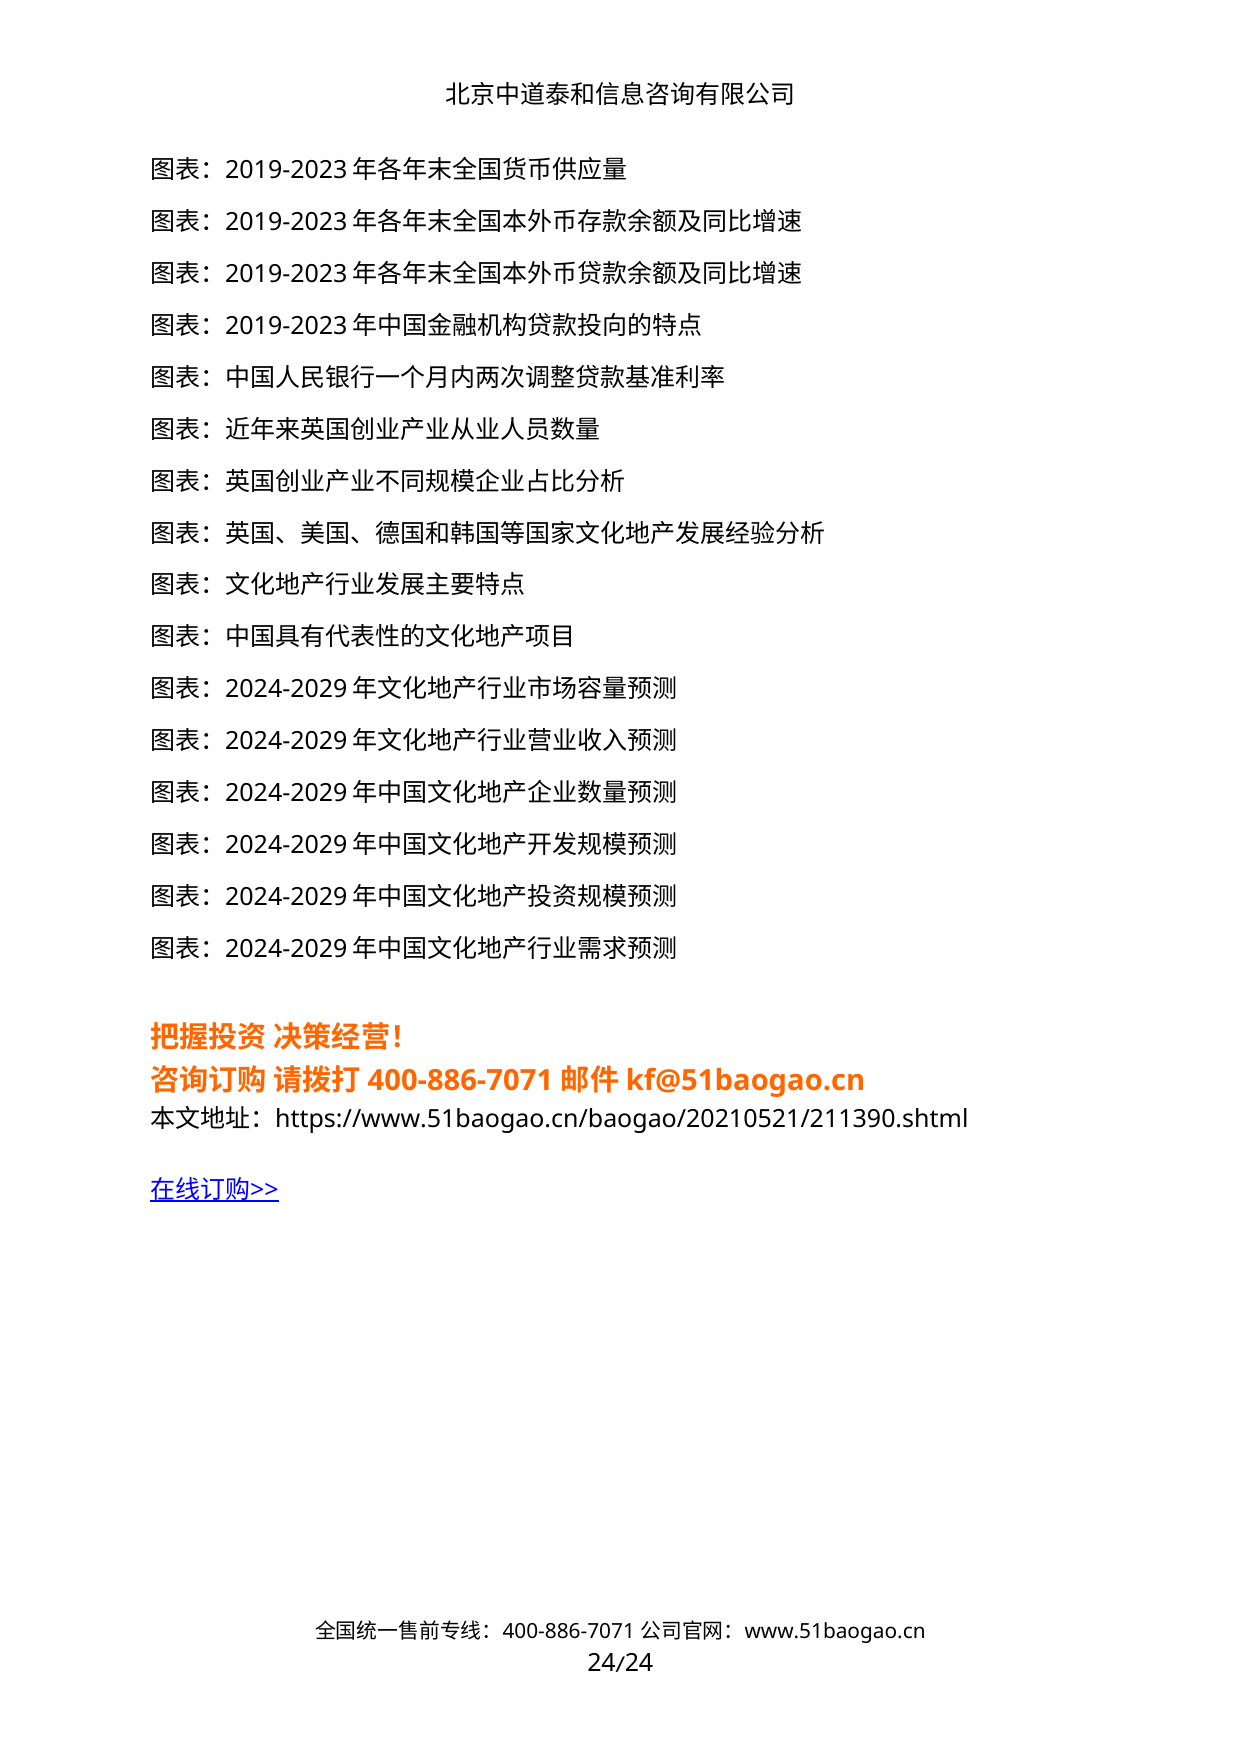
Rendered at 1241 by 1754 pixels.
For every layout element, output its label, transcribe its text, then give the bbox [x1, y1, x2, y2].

text 图表：英国创业产业不同规模企业占比分析 [150, 461, 1090, 497]
text 图表：2019-2023年中国金融机构贷款投向的特点 [150, 306, 1090, 342]
text 图表：2024-2029年中国文化地产投资规模预测 [150, 876, 1090, 912]
text 在线订购>> [150, 1135, 1090, 1205]
text 图表：2024-2029年文化地产行业市场容量预测 [150, 669, 1090, 705]
text 图表：2019-2023年各年末全国本外币贷款余额及同比增速 [150, 254, 1090, 290]
text 图表：英国、美国、德国和韩国等国家文化地产发展经验分析 [150, 513, 1090, 549]
text 图表：2019-2023年各年末全国本外币存款余额及同比增速 [150, 202, 1090, 238]
text 图表：2024-2029年文化地产行业营业收入预测 [150, 721, 1090, 757]
text 图表：2024-2029年中国文化地产企业数量预测 [150, 772, 1090, 809]
text 图表：近年来英国创业产业从业人员数量 [150, 409, 1090, 446]
text 图表：中国具有代表性的文化地产项目 [150, 617, 1090, 653]
text 图表：2019-2023年各年末全国货币供应量 [150, 150, 1090, 186]
text 图表：中国人民银行一个月内两次调整贷款基准利率 [150, 357, 1090, 394]
text 图表：文化地产行业发展主要特点 [150, 565, 1090, 601]
text 把握投资 决策经营！咨询订购 请拨打 400-886-7071 邮件 kf@51baogao.cn本文地址：https://www.51baogao.cn/baogao/20210521/211390.shtml [150, 980, 1090, 1135]
text 图表：2024-2029年中国文化地产行业需求预测 [150, 928, 1090, 964]
text 图表：2024-2029年中国文化地产开发规模预测 [150, 824, 1090, 861]
